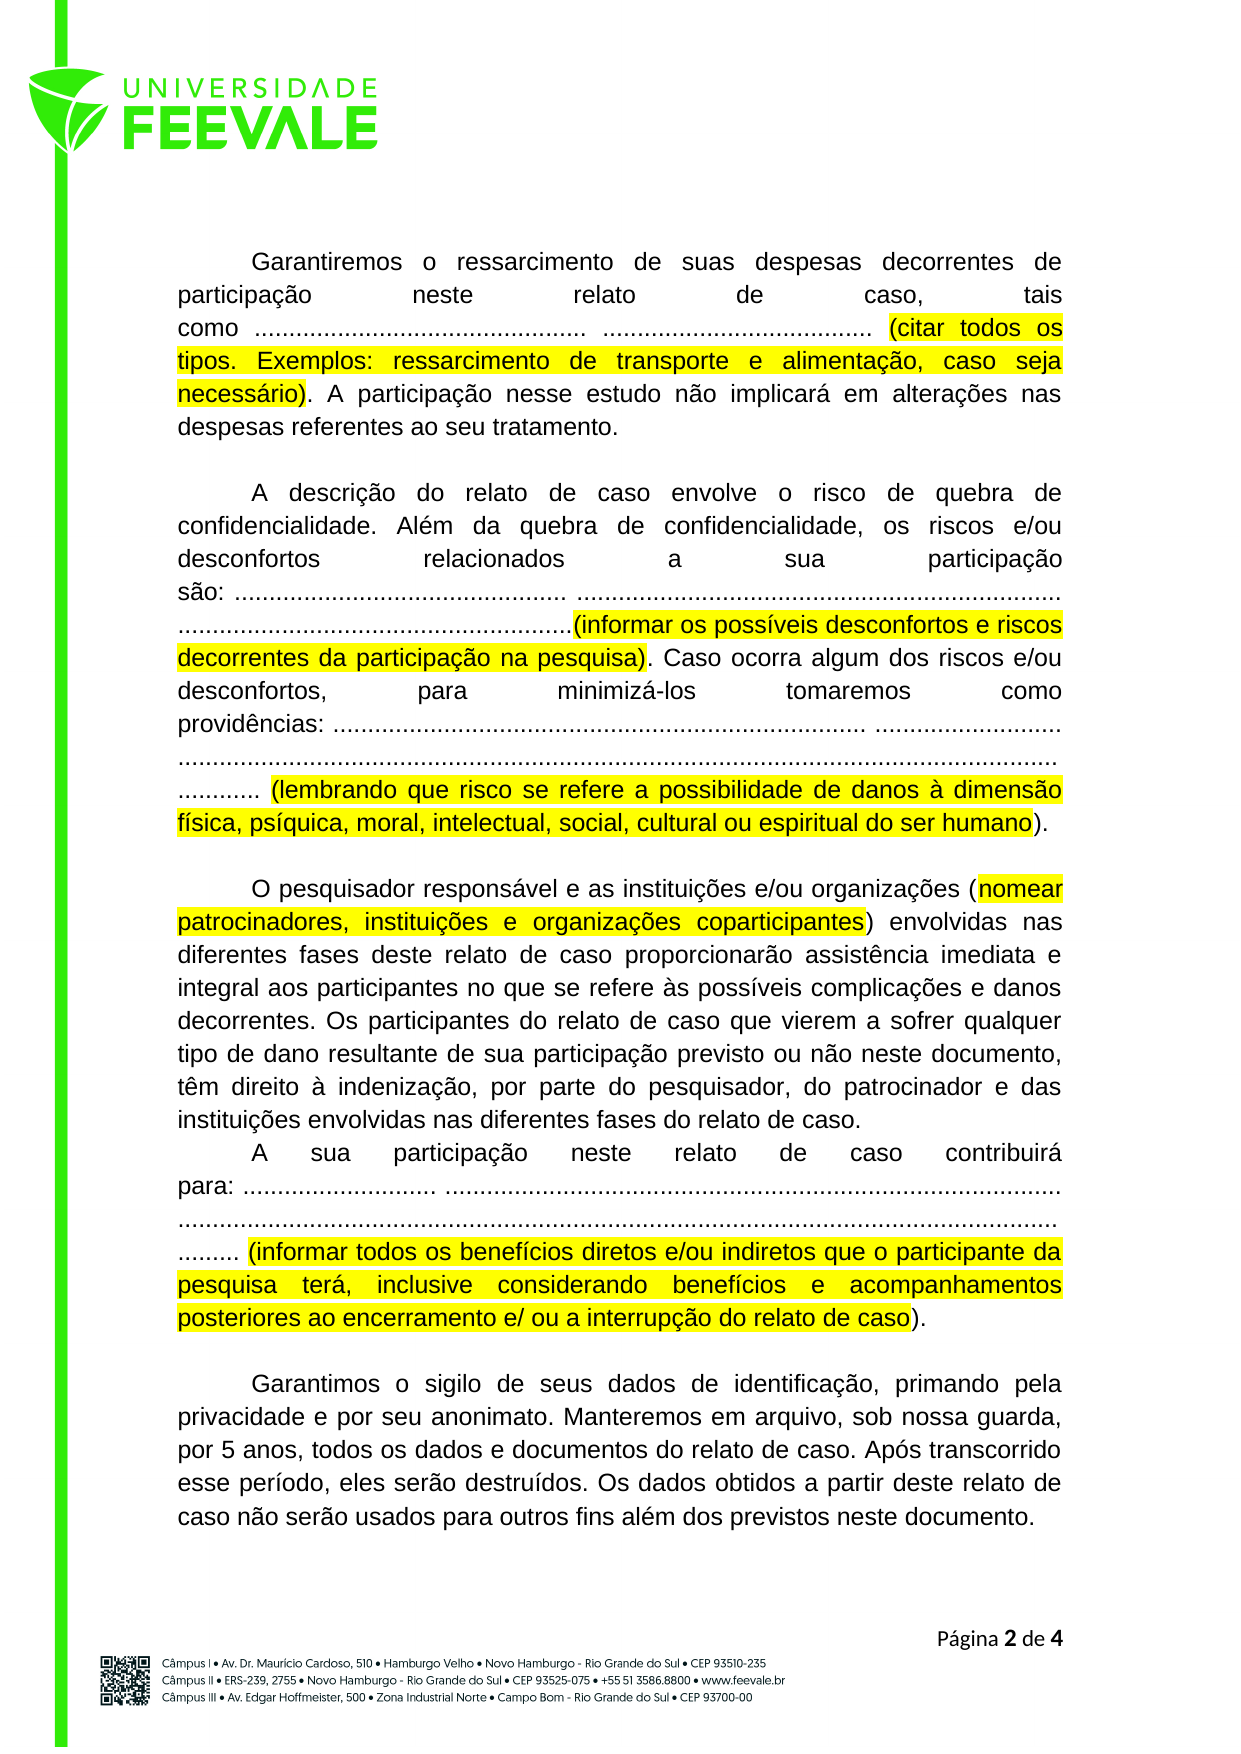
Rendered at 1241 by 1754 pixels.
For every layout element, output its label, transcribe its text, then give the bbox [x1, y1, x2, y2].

picture [3, 0, 1241, 1747]
text Garantiremos o ressarcimento de suas despesas decorrentes de participação neste relato de caso, tais como ................................................ ....................................... (citar todos os tipos. Exemplos: ressarcimento de transporte e alimentação, caso seja necessário). A participação nesse estudo não implicará em alterações nas despesas referentes ao seu tratamento. [177, 374, 1063, 441]
text O pesquisador responsável e as instituições e/ou organizações (nomear patrocinadores, instituições e organizações coparticipantes) envolvidas nas diferentes fases deste relato de caso proporcionarão assistência imediata e integral aos participantes no que se refere às possíveis complicações e danos decorrentes. Os participantes do relato de caso que vierem a sofrer qualquer tipo de dano resultante de sua participação previsto ou não neste documento, têm direito à indenização, por parte do pesquisador, do patrocinador e das instituições envolvidas nas diferentes fases do relato de caso. [177, 874, 1063, 1134]
text A sua participação neste relato de caso contribuirá para: ............................ ................................................................................................................................................................................................................................. (informar todos os benefícios diretos e/ou indiretos que o participante da pesquisa terá, inclusive considerando benefícios e acompanhamentos posteriores ao encerramento e/ ou a interrupção do relato de caso). [177, 1138, 1063, 1270]
list A descrição do relato de caso envolve o risco de quebra de confidencialidade. Além da quebra de confidencialidade, os riscos e/ou desconfortos relacionados a sua participação são: ................................................ ...............................................................................................................................(informar os possíveis desconfortos e riscos decorrentes da participação na pesquisa). Caso ocorra algum dos riscos e/ou desconfortos, para minimizá-los tomaremos como providências: ............................................................................. ...................................................................................................................................................................... (lembrando que risco se refere a possibilidade de danos à dimensão física, psíquica, moral, intelectual, social, cultural ou espiritual do ser humano). [177, 478, 1063, 837]
text Garantiremos o ressarcimento de suas despesas decorrentes de participação neste relato de caso, tais como ................................................ ....................................... (citar todos os tipos. Exemplos: ressarcimento de transporte e alimentação, caso seja necessário). A participação nesse estudo não implicará em alterações nas despesas referentes ao seu tratamento. [177, 247, 1063, 346]
text Garantimos o sigilo de seus dados de identificação, primando pela privacidade e por seu anonimato. Manteremos em arquivo, sob nossa guarda, por 5 anos, todos os dados e documentos do relato de caso. Após transcorrido esse período, eles serão destruídos. Os dados obtidos a partir deste relato de caso não serão usados para outros fins além dos previstos neste documento. [177, 1369, 1063, 1530]
